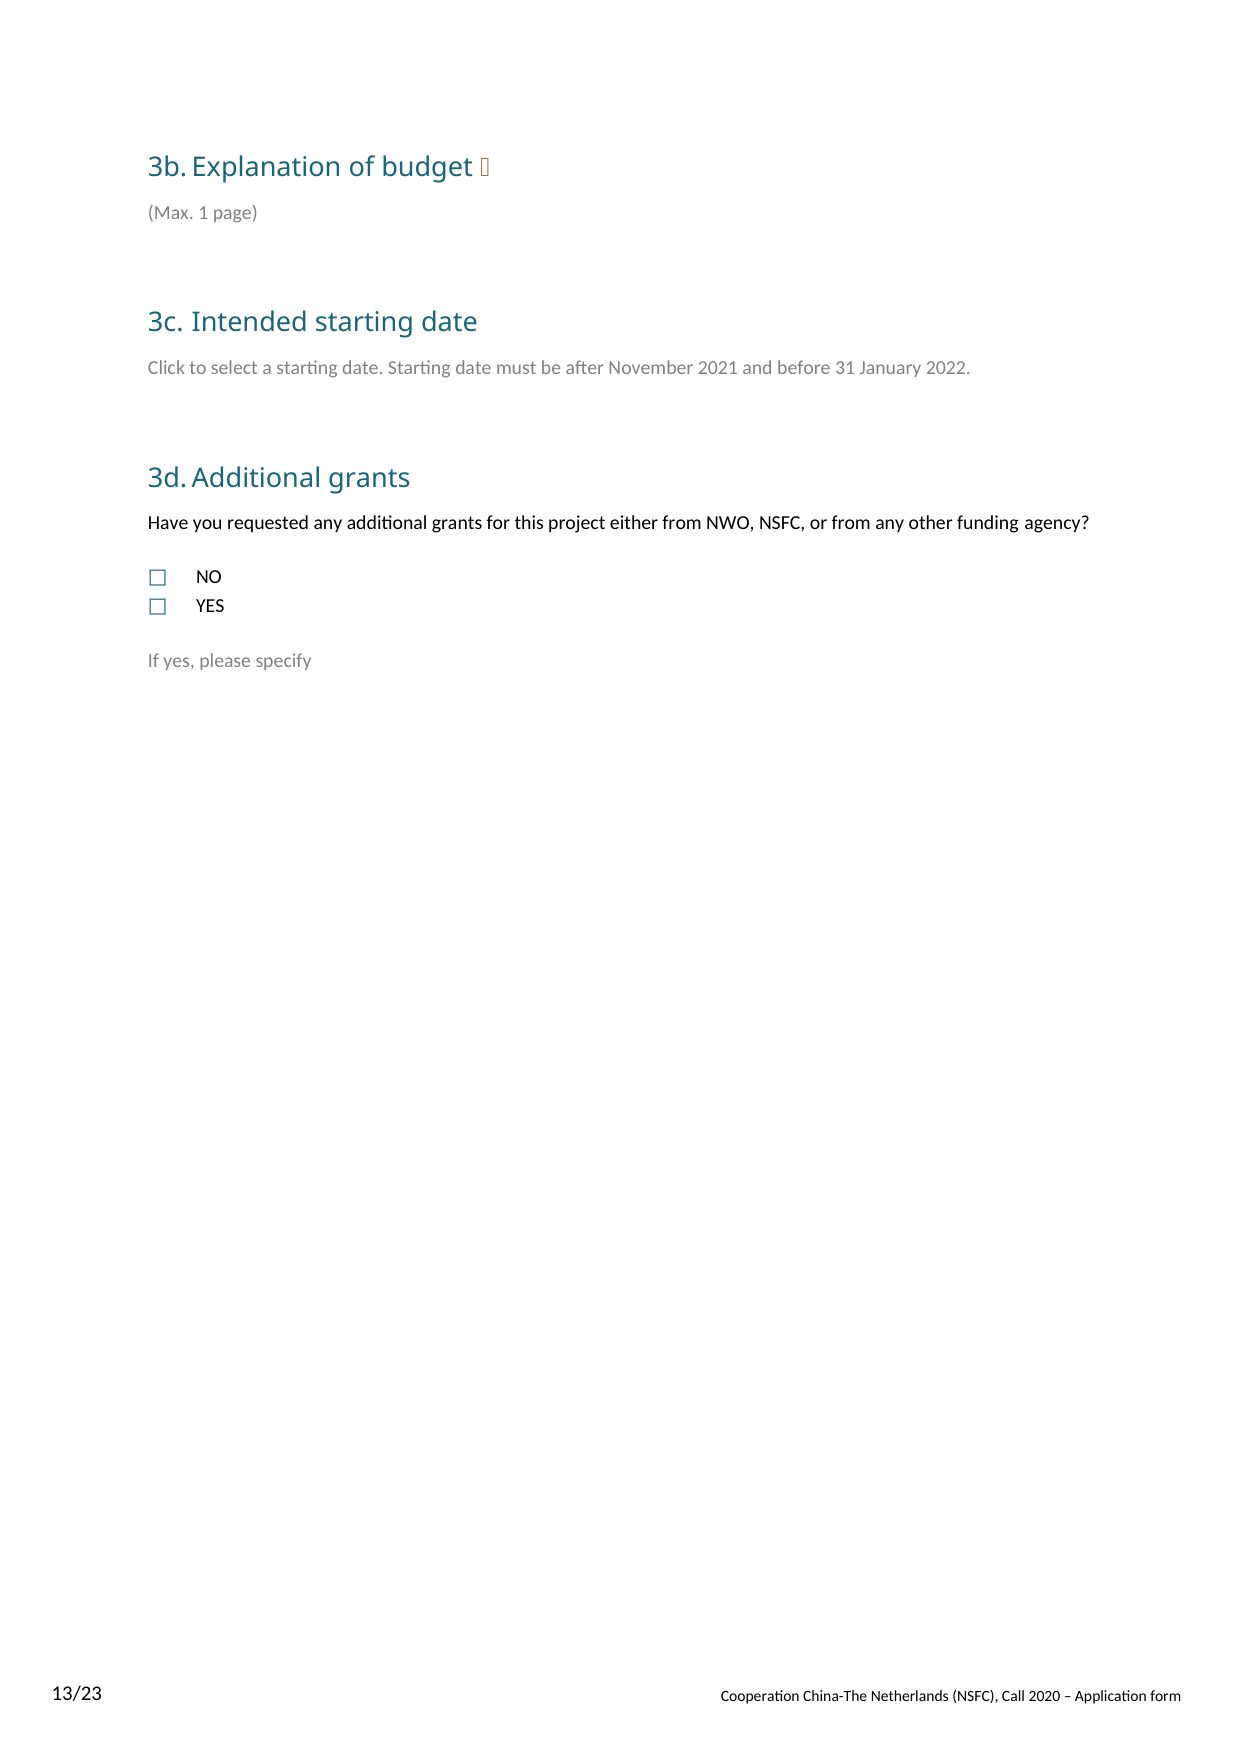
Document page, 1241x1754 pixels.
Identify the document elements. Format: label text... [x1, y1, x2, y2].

subtitle Explanation of budget [148, 148, 1092, 184]
table_header [148, 562, 1093, 673]
table_header [148, 197, 1093, 265]
text Have you requested any additional grants for this project either from NWO, NSFC, or from any other funding agency? [148, 507, 1092, 562]
subtitle Intended starting date [148, 303, 1092, 340]
subtitle Additional grants [148, 458, 1092, 495]
